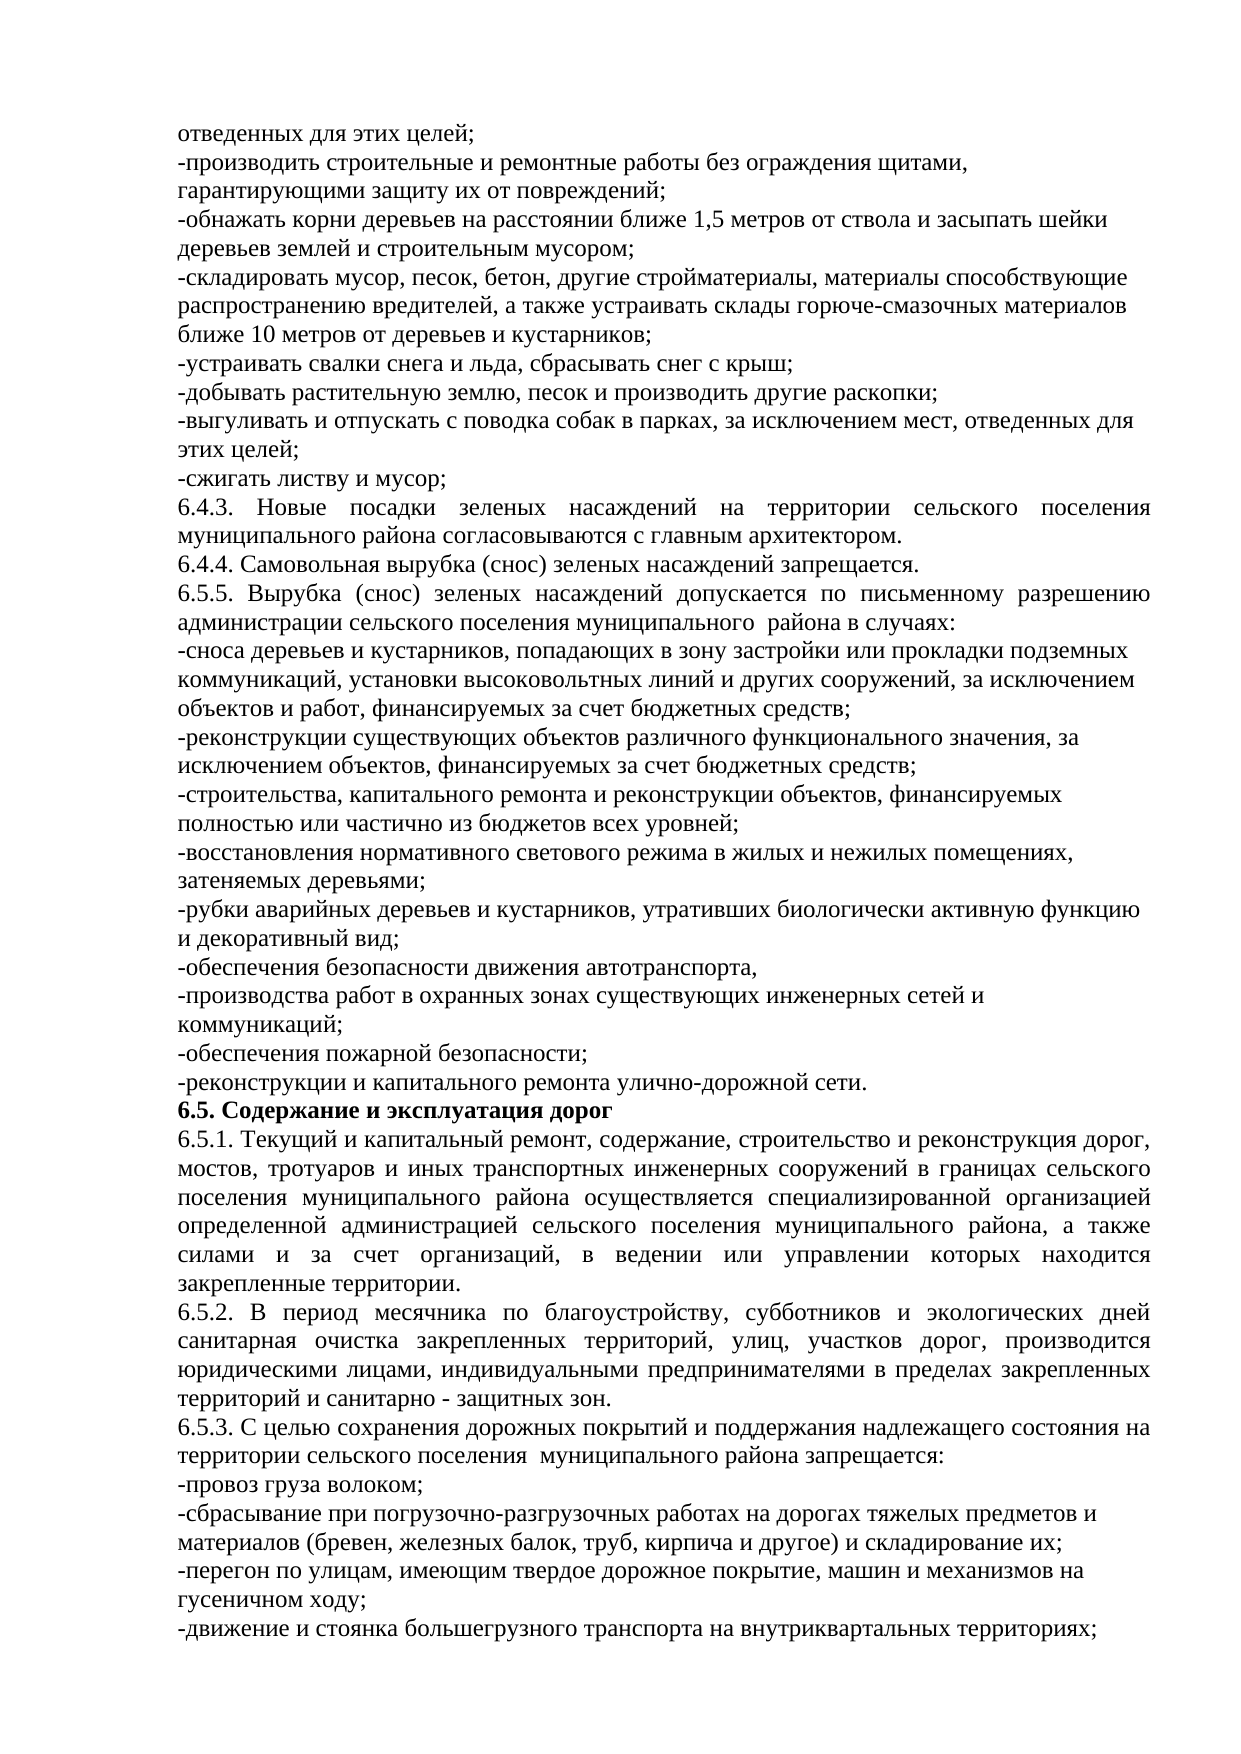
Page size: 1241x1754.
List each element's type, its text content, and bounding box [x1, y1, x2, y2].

text 6.5.5. Вырубка (снос) зеленых насаждений допускается по письменному разрешению администрации сельского поселения муниципального района в случаях: [177, 578, 1152, 636]
text -сноса деревьев и кустарников, попадающих в зону застройки или прокладки подземных коммуникаций, установки высоковольтных линий и других сооружений, за исключением объектов и работ, финансируемых за счет бюджетных средств; -реконструкции существующих объектов различного функционального значения, за исключением объектов, финансируемых за счет бюджетных средств; -строительства, капитального ремонта и реконструкции объектов, финансируемых полностью или частично из бюджетов всех уровней; -восстановления нормативного светового режима в жилых и нежилых помещениях, затеняемых деревьями; -рубки аварийных деревьев и кустарников, утративших биологически активную функцию и декоративный вид; -обеспечения безопасности движения автотранспорта, -производства работ в охранных зонах существующих инженерных сетей и коммуникаций; -обеспечения пожарной безопасности; -реконструкции и капитального ремонта улично-дорожной сети. [177, 636, 1152, 1096]
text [177, 1469, 1152, 1642]
text 6.4.4. Самовольная вырубка (снос) зеленых насаждений запрещается. [177, 549, 1152, 578]
text 6.4.3. Новые посадки зеленых насаждений на территории сельского поселения муниципального района согласовываются с главным архитектором. [177, 492, 1152, 549]
text 6.5.2. В период месячника по благоустройству, субботников и экологических дней санитарная очистка закрепленных территорий, улиц, участков дорог, производится юридическими лицами, индивидуальными предпринимателями в пределах закрепленных территорий и санитарно - защитных зон. [177, 1297, 1152, 1412]
text 6.5.1. Текущий и капитальный ремонт, содержание, строительство и реконструкция дорог, мостов, тротуаров и иных транспортных инженерных сооружений в границах сельского поселения муниципального района осуществляется специализированной организацией определенной администрацией сельского поселения муниципального района, а также силами и за счет организаций, в ведении или управлении которых находится закрепленные территории. [177, 1124, 1152, 1297]
text 6.5. Содержание и эксплуатация дорог [177, 1096, 1152, 1124]
text 6.5.3. С целью сохранения дорожных покрытий и поддержания надлежащего состояния на территории сельского поселения муниципального района запрещается: [177, 1412, 1152, 1469]
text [177, 118, 1152, 204]
text -обнажать корни деревьев на расстоянии ближе 1,5 метров от ствола и засыпать шейки деревьев землей и строительным мусором; -складировать мусор, песок, бетон, другие стройматериалы, материалы способствующие распространению вредителей, а также устраивать склады горюче-смазочных материалов ближе 10 метров от деревьев и кустарников; -устраивать свалки снега и льда, сбрасывать снег с крыш; -добывать растительную землю, песок и производить другие раскопки; -выгуливать и отпускать с поводка собак в парках, за исключением мест, отведенных для этих целей; -сжигать листву и мусор; [177, 204, 1152, 492]
